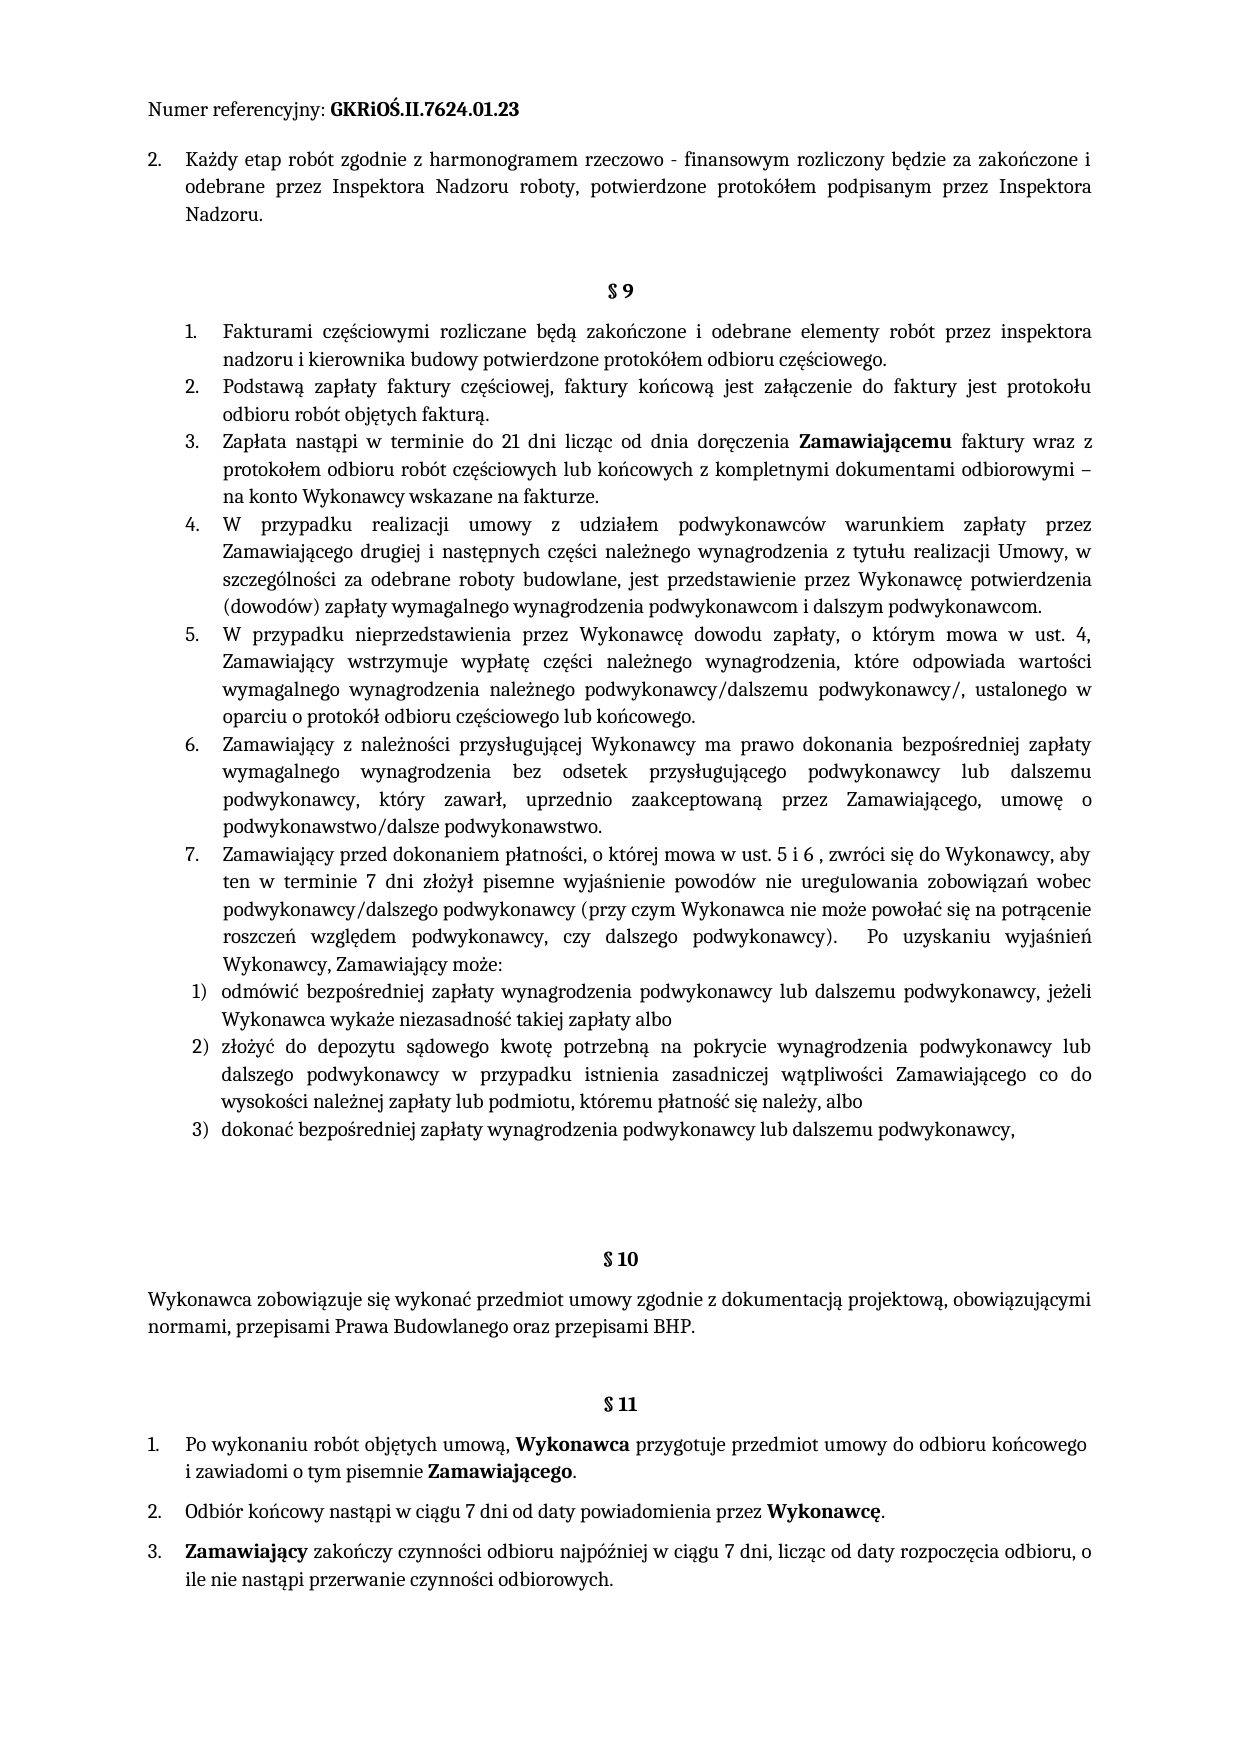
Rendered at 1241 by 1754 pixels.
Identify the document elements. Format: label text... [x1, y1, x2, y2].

list Po wykonaniu robót objętych umową, Wykonawca przygotuje przedmiot umowy do odbioru końcowego i zawiadomi o tym pisemnie Zamawiającego. [148, 1433, 1093, 1484]
list Zamawiający przed dokonaniem płatności, o której mowa w ust. 5 i 6 , zwróci się do Wykonawcy, aby ten w terminie 7 dni złożył pisemne wyjaśnienie powodów nie uregulowania zobowiązań wobec podwykonawcy/dalszego podwykonawcy (przy czym Wykonawca nie może powołać się na potrącenie roszczeń względem podwykonawcy, czy dalszego podwykonawcy). Po uzyskaniu wyjaśnień Wykonawcy, Zamawiający może: [185, 843, 1093, 977]
list Zapłata nastąpi w terminie do 21 dni licząc od dnia doręczenia Zamawiającemu faktury wraz z protokołem odbioru robót częściowych lub końcowych z kompletnymi dokumentami odbiorowymi – na konto Wykonawcy wskazane na fakturze. [185, 430, 1093, 509]
list złożyć do depozytu sądowego kwotę potrzebną na pokrycie wynagrodzenia podwykonawcy lub dalszego podwykonawcy w przypadku istnienia zasadniczej wątpliwości Zamawiającego co do wysokości należnej zapłaty lub podmiotu, któremu płatność się należy, albo [192, 1035, 1093, 1114]
list Zamawiający z należności przysługującej Wykonawcy ma prawo dokonania bezpośredniej zapłaty wymagalnego wynagrodzenia bez odsetek przysługującego podwykonawcy lub dalszemu podwykonawcy, który zawarł, uprzednio zaakceptowaną przez Zamawiającego, umowę o podwykonawstwo/dalsze podwykonawstwo. [185, 733, 1093, 839]
text Wykonawca zobowiązuje się wykonać przedmiot umowy zgodnie z dokumentacją projektową, obowiązującymi normami, przepisami Prawa Budowlanego oraz przepisami BHP. [148, 1288, 1093, 1339]
text § 11 [148, 1393, 1093, 1417]
list Podstawą zapłaty faktury częściowej, faktury końcową jest załączenie do faktury jest protokołu odbioru robót objętych fakturą. [185, 375, 1093, 427]
list odmówić bezpośredniej zapłaty wynagrodzenia podwykonawcy lub dalszemu podwykonawcy, jeżeli Wykonawca wykaże niezasadność takiej zapłaty albo [192, 980, 1093, 1032]
list Fakturami częściowymi rozliczane będą zakończone i odebrane elementy robót przez inspektora nadzoru i kierownika budowy potwierdzone protokółem odbioru częściowego. [185, 320, 1093, 372]
list dokonać bezpośredniej zapłaty wynagrodzenia podwykonawcy lub dalszemu podwykonawcy, [192, 1118, 1093, 1142]
list W przypadku nieprzedstawienia przez Wykonawcę dowodu zapłaty, o którym mowa w ust. 4, Zamawiający wstrzymuje wypłatę części należnego wynagrodzenia, które odpowiada wartości wymagalnego wynagrodzenia należnego podwykonawcy/dalszemu podwykonawcy/, ustalonego w oparciu o protokół odbioru częściowego lub końcowego. [185, 623, 1093, 729]
text § 10 [148, 1248, 1093, 1272]
text § 9 [148, 280, 1093, 304]
list Zamawiający zakończy czynności odbioru najpóźniej w ciągu 7 dni, licząc od daty rozpoczęcia odbioru, o ile nie nastąpi przerwanie czynności odbiorowych. [148, 1540, 1093, 1592]
list Każdy etap robót zgodnie z harmonogramem rzeczowo - finansowym rozliczony będzie za zakończone i odebrane przez Inspektora Nadzoru roboty, potwierdzone protokółem podpisanym przez Inspektora Nadzoru. [148, 148, 1093, 227]
list W przypadku realizacji umowy z udziałem podwykonawców warunkiem zapłaty przez Zamawiającego drugiej i następnych części należnego wynagrodzenia z tytułu realizacji Umowy, w szczególności za odebrane roboty budowlane, jest przedstawienie przez Wykonawcę potwierdzenia (dowodów) zapłaty wymagalnego wynagrodzenia podwykonawcom i dalszym podwykonawcom. [185, 513, 1093, 619]
list Odbiór końcowy nastąpi w ciągu 7 dni od daty powiadomienia przez Wykonawcę. [148, 1500, 1093, 1524]
